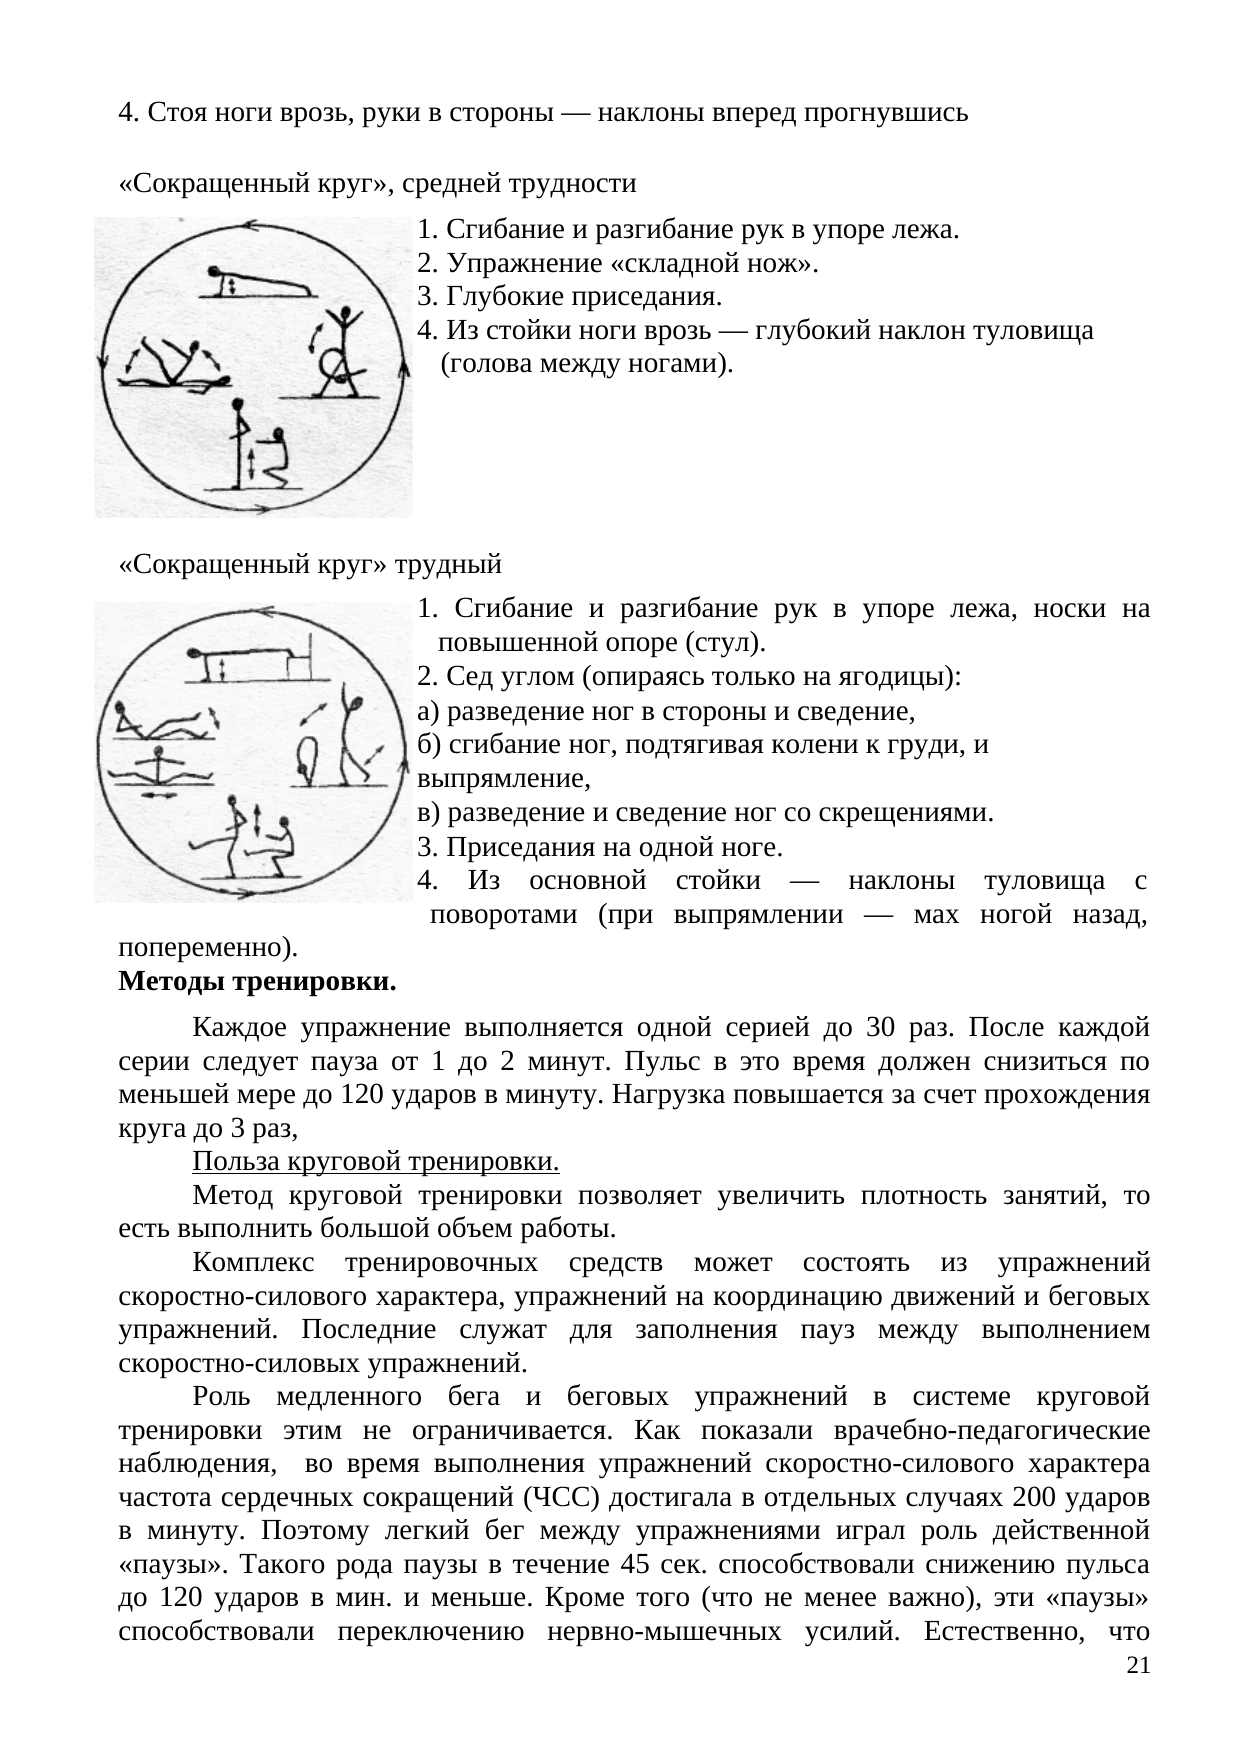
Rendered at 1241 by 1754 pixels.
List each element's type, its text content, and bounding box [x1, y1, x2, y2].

text Комплекс тренировочных средств может состоять из упражнений скоростно-силового характера, упражнений на координацию движений и беговых упражнений. Последние служат для заполнения пауз между выполнением скоростно-силовых упражнений. [118, 1244, 1151, 1378]
text Каждое упражнение выполняется одной серией до 30 раз. После каждой серии следует пауза от 1 до 2 минут. Пульс в это время должен снизиться по меньшей мере до 120 ударов в минуту. Нагрузка повышается за счет прохождения круга до 3 раз, [118, 1009, 1151, 1143]
text 4. Из основной стойки — наклоны туловища с поворотами (при выпрямлении — мах ногой назад, попеременно). [105, 862, 1148, 963]
text 1. Сгибание и разгибание рук в упоре лежа, носки на повышенной опоре (стул). [97, 590, 1151, 657]
text 2. Упражнение «складной нож». [413, 245, 1151, 278]
text 3. Глубокие приседания. [413, 278, 1151, 312]
text б) сгибание ног, подтягивая колени к груди, и выпрямление, [413, 726, 1151, 793]
text 2. Сед углом (опираясь только на ягодицы): [413, 658, 1151, 692]
text Методы тренировки. [118, 963, 1151, 996]
text 4. Из стойки ноги врозь — глубокий наклон туловища (голова между ногами). [413, 312, 1151, 379]
text Польза круговой тренировки. [118, 1143, 1151, 1177]
text «Сокращенный круг», средней трудности [118, 165, 1151, 198]
text а) разведение ног в стороны и сведение, [413, 693, 1151, 726]
text 1. Сгибание и разгибание рук в упоре лежа. [97, 211, 1150, 245]
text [118, 1378, 1151, 1647]
text в) разведение и сведение ног со скрещениями. [413, 794, 1151, 828]
text 3. Приседания на одной ноге. [413, 829, 1151, 862]
text Метод круговой тренировки позволяет увеличить плотность занятий, то есть выполнить большой объем работы. [118, 1177, 1151, 1244]
text 4. Стоя ноги врозь, руки в стороны — наклоны вперед прогнувшись [118, 94, 1151, 127]
text «Сокращенный круг» трудный [118, 547, 1151, 580]
